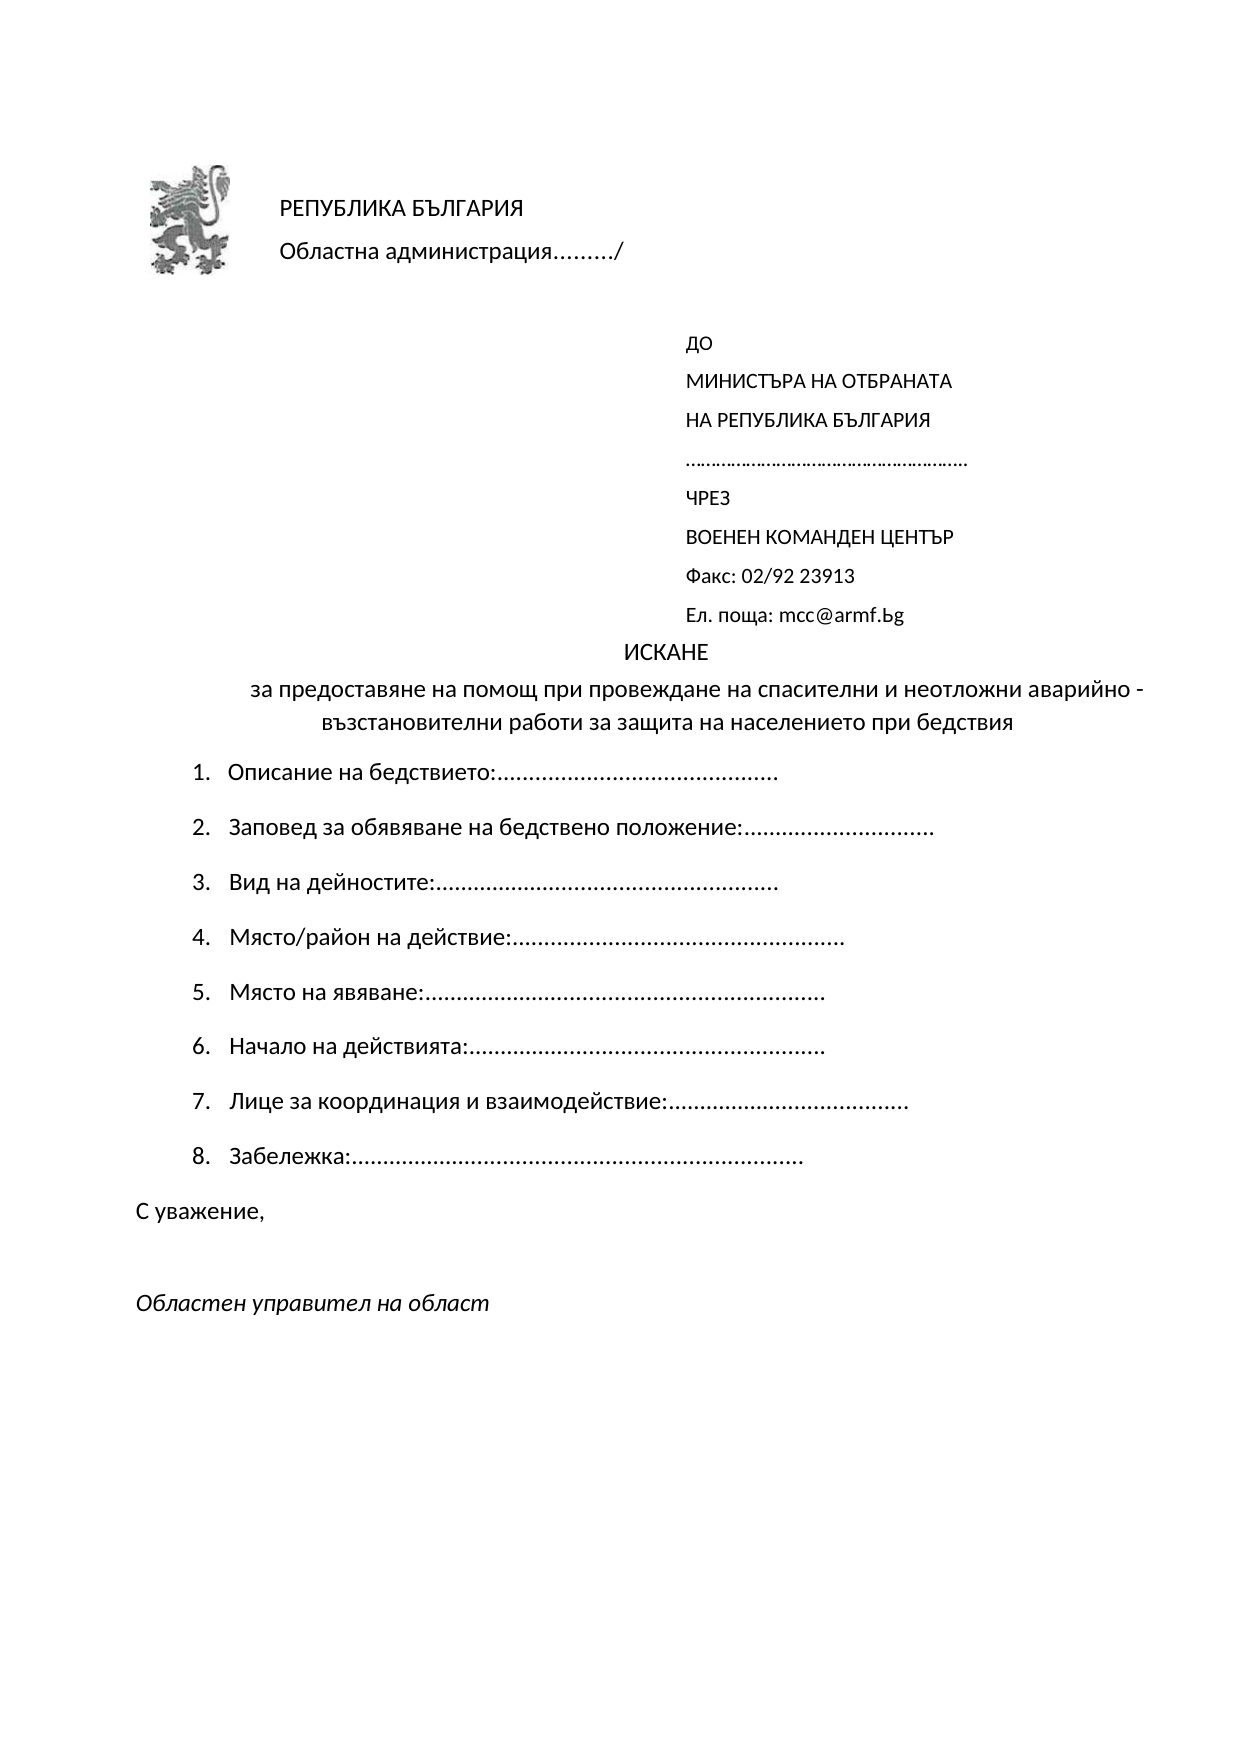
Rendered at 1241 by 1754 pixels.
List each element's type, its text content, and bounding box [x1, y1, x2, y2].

text РЕПУБЛИКА БЪЛГАРИЯ [279, 196, 1199, 221]
list Място/район на действие: [192, 901, 1199, 956]
text Ел. поща: mсс@armf.Ьg [686, 601, 1199, 628]
list Лице за координация и взаимодействие: [192, 1066, 1199, 1121]
text ИСКАНЕ [136, 641, 1197, 666]
text С уважение, [136, 1175, 1199, 1230]
text ДО [686, 333, 1199, 354]
text Областна администрация / [279, 240, 1199, 265]
text НА РЕПУБЛИКА БЪЛГАРИЯ [686, 410, 1199, 432]
list Описание на бедствието: [192, 737, 1199, 792]
text Факс: 02/92 23913 [686, 562, 1199, 589]
list Място на явяване: [192, 956, 1199, 1011]
list Забележка: [192, 1121, 1199, 1175]
text за предоставяне на помощ при провеждане на спасителни и неотложни аварийно - възстановителни работи за защита на населението при бедствия [250, 670, 1199, 737]
text ……………………………………………….. [686, 445, 1199, 471]
text ВОЕНЕН КОМАНДЕН ЦЕНТЪР [686, 523, 1199, 550]
text МИНИСТЪРА НА ОТБРАНАТА [686, 371, 1199, 393]
text ЧРЕЗ [686, 484, 1199, 511]
picture [150, 165, 230, 275]
list Вид на дейностите: [192, 847, 1199, 901]
list Заповед за обявяване на бедствено положение: [192, 792, 1199, 847]
list Начало на действията: [192, 1011, 1199, 1066]
text Областен управител на област [136, 1291, 1199, 1316]
